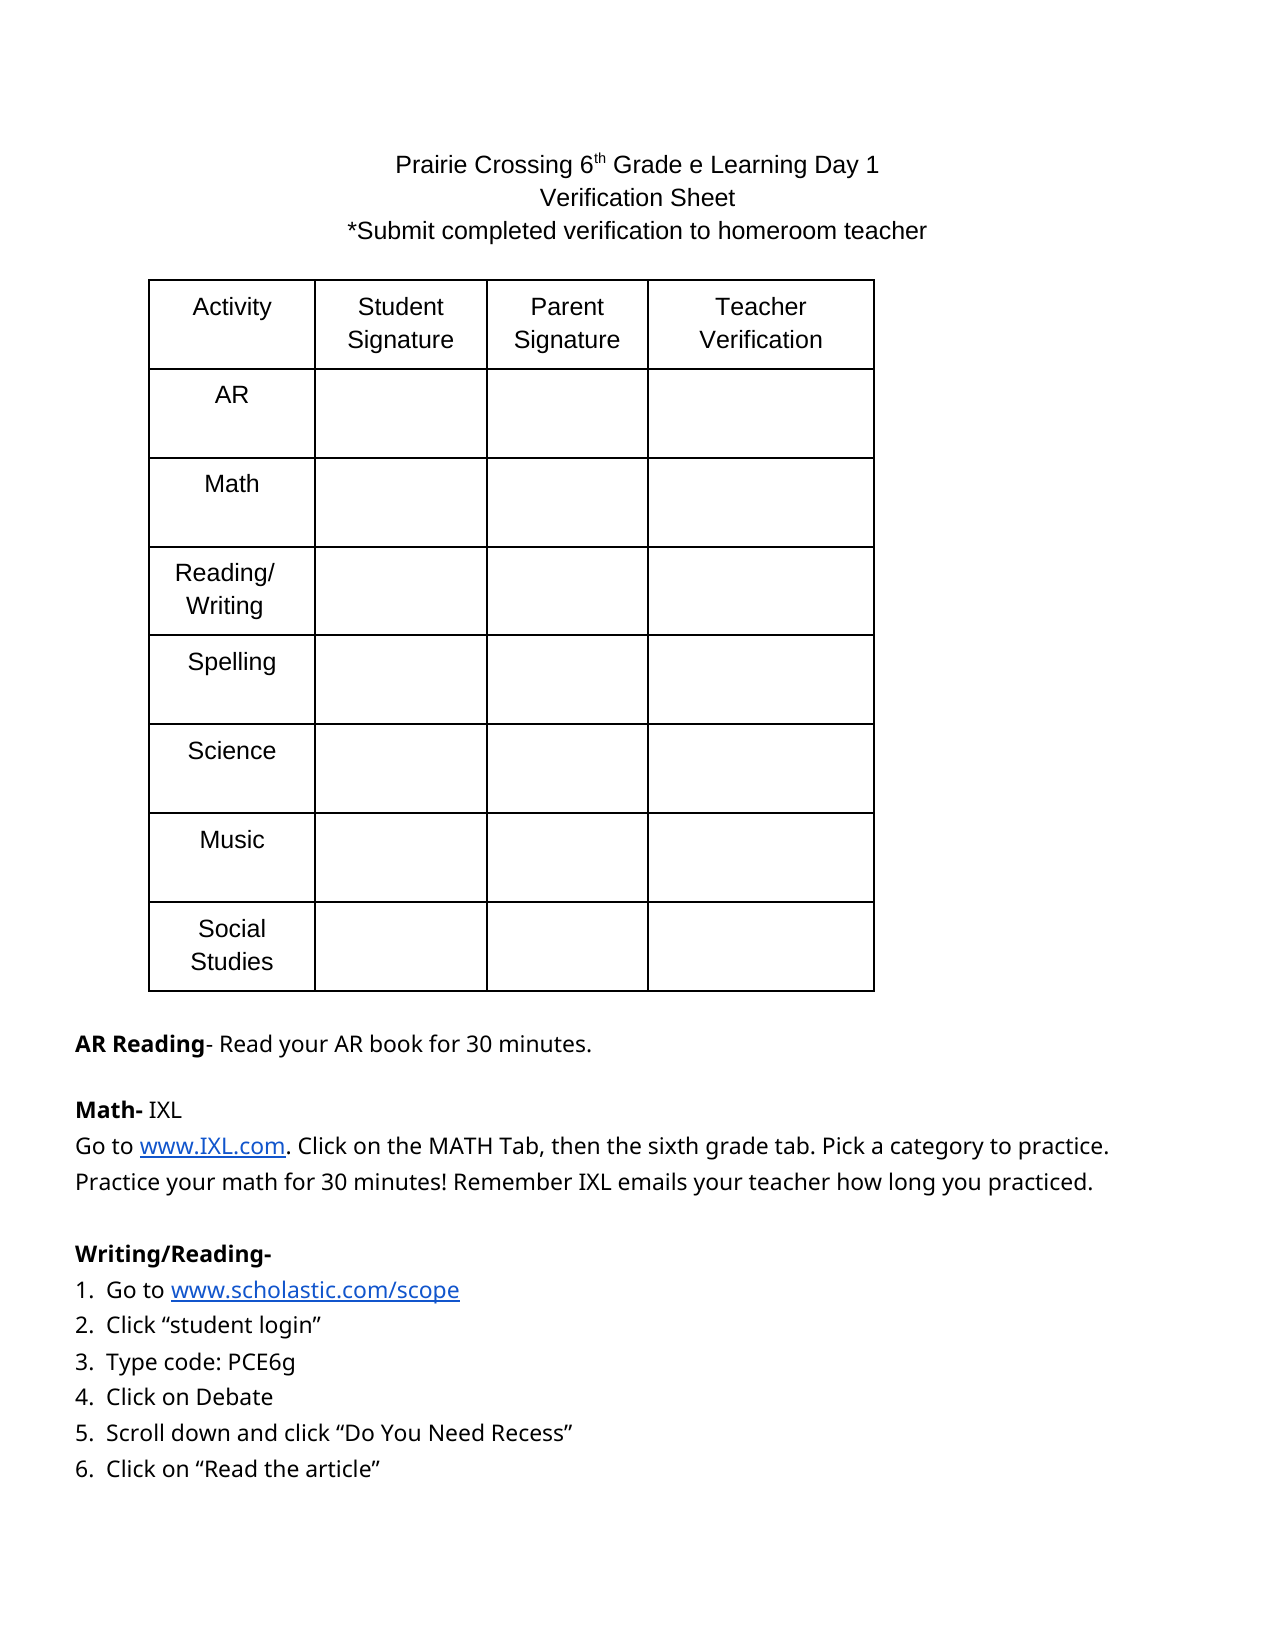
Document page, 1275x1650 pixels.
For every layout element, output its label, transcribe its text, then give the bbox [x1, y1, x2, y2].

table_cell [649, 636, 873, 723]
table_cell [316, 548, 486, 634]
table_header Teacher Verification [649, 281, 873, 368]
table_cell Social Studies [150, 903, 314, 990]
text 2. Click “student login” [75, 1309, 1200, 1341]
text 3. Type code: PCE6g [75, 1345, 1200, 1377]
table_cell [316, 636, 486, 723]
table_cell [488, 548, 647, 634]
text 6. Click on “Read the article” [75, 1453, 1200, 1484]
table_cell [649, 814, 873, 901]
text Verification Sheet [150, 183, 1125, 212]
table_cell Spelling [150, 636, 314, 723]
table_cell [488, 903, 647, 990]
text 4. Click on Debate [75, 1381, 1200, 1413]
table_header Student Signature [316, 281, 486, 368]
table_cell AR [150, 370, 314, 457]
table_cell [649, 459, 873, 546]
table_header Activity [150, 281, 314, 368]
table_cell [649, 903, 873, 990]
text Math- IXL [75, 1094, 1200, 1125]
table_cell [316, 814, 486, 901]
text 5. Scroll down and click “Do You Need Recess” [75, 1417, 1200, 1448]
text *Submit completed verification to homeroom teacher [150, 216, 1125, 245]
table_cell [649, 725, 873, 812]
table_cell [488, 459, 647, 546]
table_cell [649, 370, 873, 457]
table_header Parent Signature [488, 281, 647, 368]
table_cell [316, 903, 486, 990]
table_cell [316, 725, 486, 812]
text Prairie Crossing 6th Grade e Learning Day 1 [150, 150, 1125, 179]
table_cell Reading/ Writing [150, 548, 314, 634]
table_cell Science [150, 725, 314, 812]
text Writing/Reading- [75, 1238, 1200, 1269]
text 1. Go to www.scholastic.com/scope [75, 1273, 1200, 1305]
table_cell [649, 548, 873, 634]
text AR Reading- Read your AR book for 30 minutes. [75, 1028, 1200, 1059]
table_cell Music [150, 814, 314, 901]
table_cell [488, 725, 647, 812]
text Go to www.IXL.com. Click on the MATH Tab, then the sixth grade tab. Pick a category to practice. Practice your math for 30 minutes! Remember IXL emails your teacher how long you practiced. [75, 1130, 1200, 1197]
table_cell [316, 370, 486, 457]
table_cell [488, 370, 647, 457]
table_cell [316, 459, 486, 546]
table_cell [488, 814, 647, 901]
table_cell Math [150, 459, 314, 546]
table_cell [488, 636, 647, 723]
